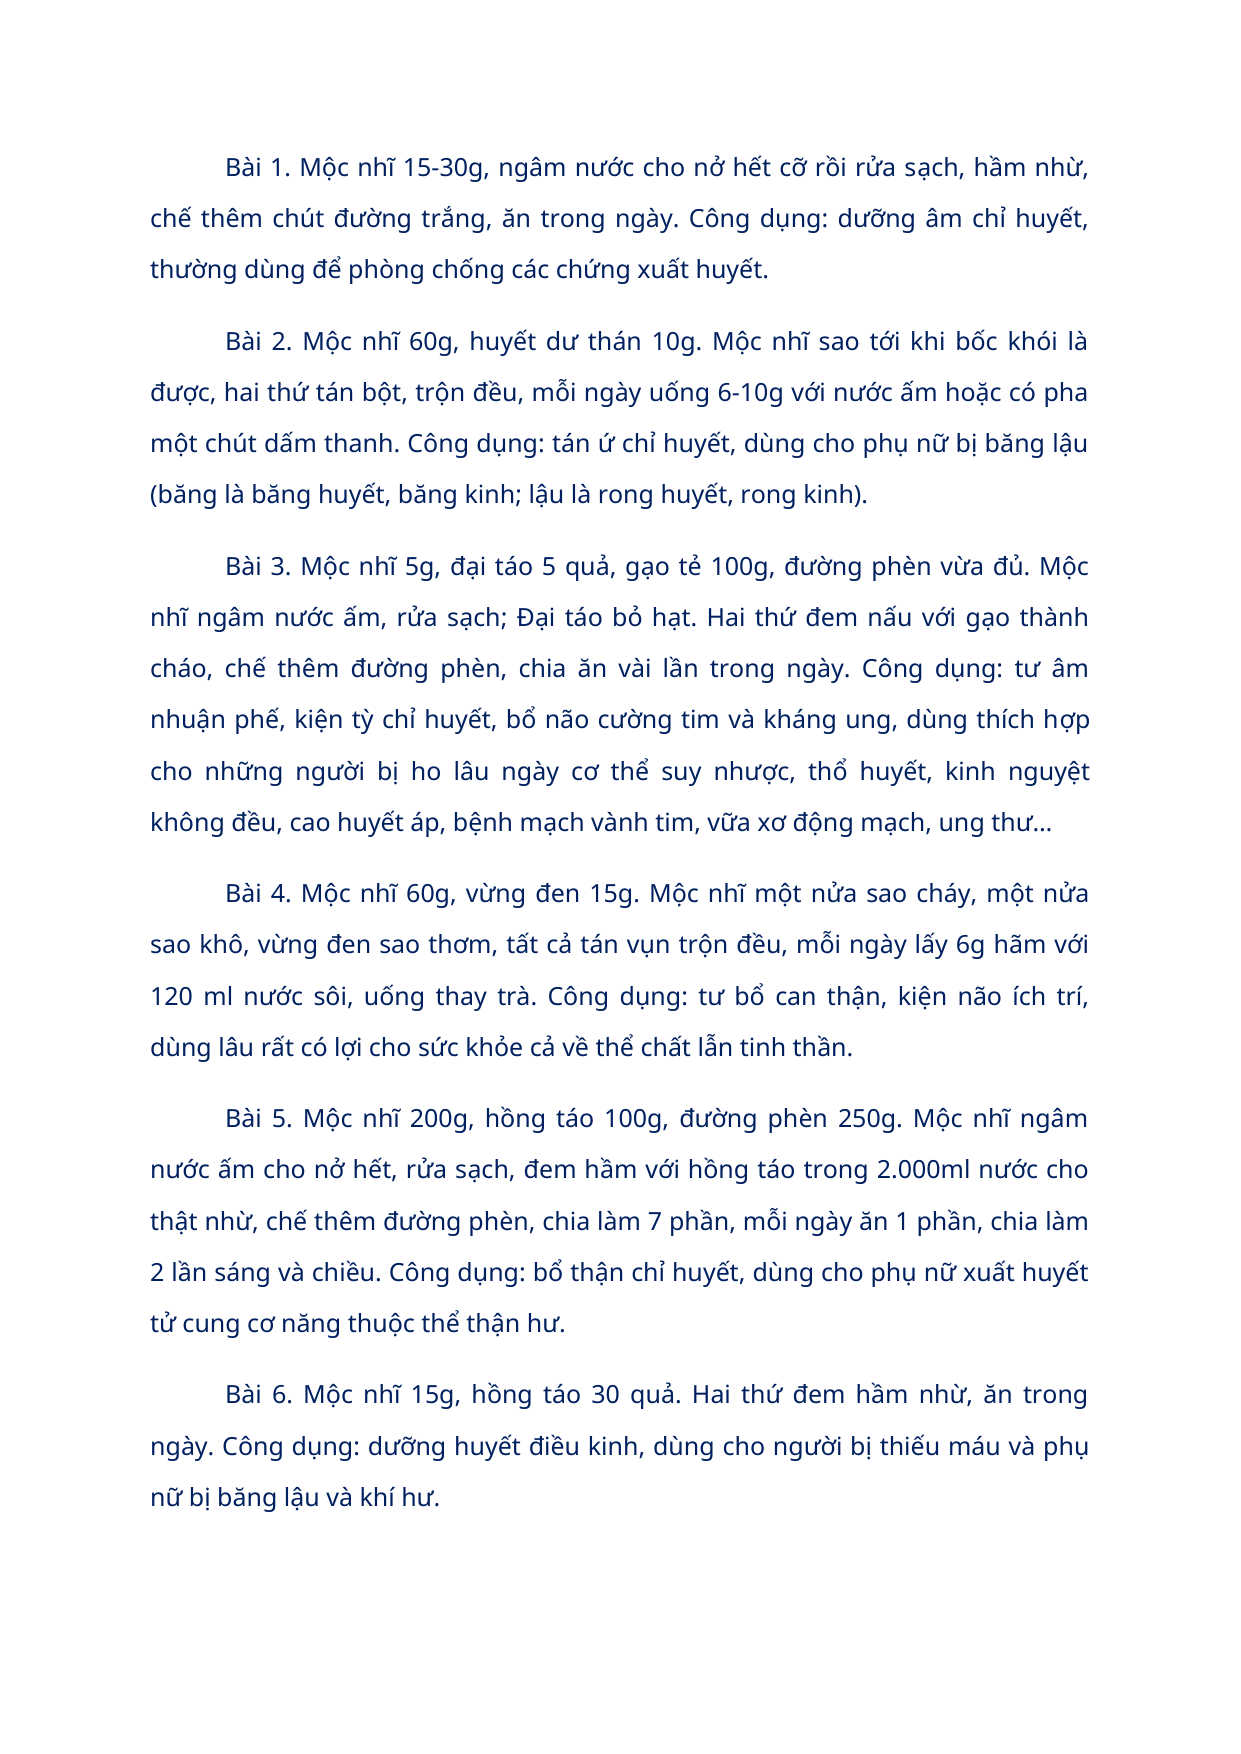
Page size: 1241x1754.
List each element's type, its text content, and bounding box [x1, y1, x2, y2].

text Bài 1. Mộc nhĩ 15-30g, ngâm nước cho nở hết cỡ rồi rửa sạch, hầm nhừ, chế thêm chút đường trắng, ăn trong ngày. Công dụng: dưỡng âm chỉ huyết, thường dùng để phòng chống các chứng xuất huyết. [150, 150, 1090, 286]
text Bài 6. Mộc nhĩ 15g, hồng táo 30 quả. Hai thứ đem hầm nhừ, ăn trong ngày. Công dụng: dưỡng huyết điều kinh, dùng cho người bị thiếu máu và phụ nữ bị băng lậu và khí hư. [150, 1377, 1090, 1513]
text Bài 5. Mộc nhĩ 200g, hồng táo 100g, đường phèn 250g. Mộc nhĩ ngâm nước ấm cho nở hết, rửa sạch, đem hầm với hồng táo trong 2.000ml nước cho thật nhừ, chế thêm đường phèn, chia làm 7 phần, mỗi ngày ăn 1 phần, chia làm 2 lần sáng và chiều. Công dụng: bổ thận chỉ huyết, dùng cho phụ nữ xuất huyết tử cung cơ năng thuộc thể thận hư. [150, 1101, 1090, 1339]
text Bài 4. Mộc nhĩ 60g, vừng đen 15g. Mộc nhĩ một nửa sao cháy, một nửa sao khô, vừng đen sao thơm, tất cả tán vụn trộn đều, mỗi ngày lấy 6g hãm với 120 ml nước sôi, uống thay trà. Công dụng: tư bổ can thận, kiện não ích trí, dùng lâu rất có lợi cho sức khỏe cả về thể chất lẫn tinh thần. [150, 876, 1090, 1063]
text Bài 3. Mộc nhĩ 5g, đại táo 5 quả, gạo tẻ 100g, đường phèn vừa đủ. Mộc nhĩ ngâm nước ấm, rửa sạch; Đại táo bỏ hạt. Hai thứ đem nấu với gạo thành cháo, chế thêm đường phèn, chia ăn vài lần trong ngày. Công dụng: tư âm nhuận phế, kiện tỳ chỉ huyết, bổ não cường tim và kháng ung, dùng thích hợp cho những người bị ho lâu ngày cơ thể suy nhược, thổ huyết, kinh nguyệt không đều, cao huyết áp, bệnh mạch vành tim, vữa xơ động mạch, ung thư… [150, 549, 1090, 838]
text Bài 2. Mộc nhĩ 60g, huyết dư thán 10g. Mộc nhĩ sao tới khi bốc khói là được, hai thứ tán bột, trộn đều, mỗi ngày uống 6-10g với nước ấm hoặc có pha một chút dấm thanh. Công dụng: tán ứ chỉ huyết, dùng cho phụ nữ bị băng lậu (băng là băng huyết, băng kinh; lậu là rong huyết, rong kinh). [150, 324, 1090, 511]
